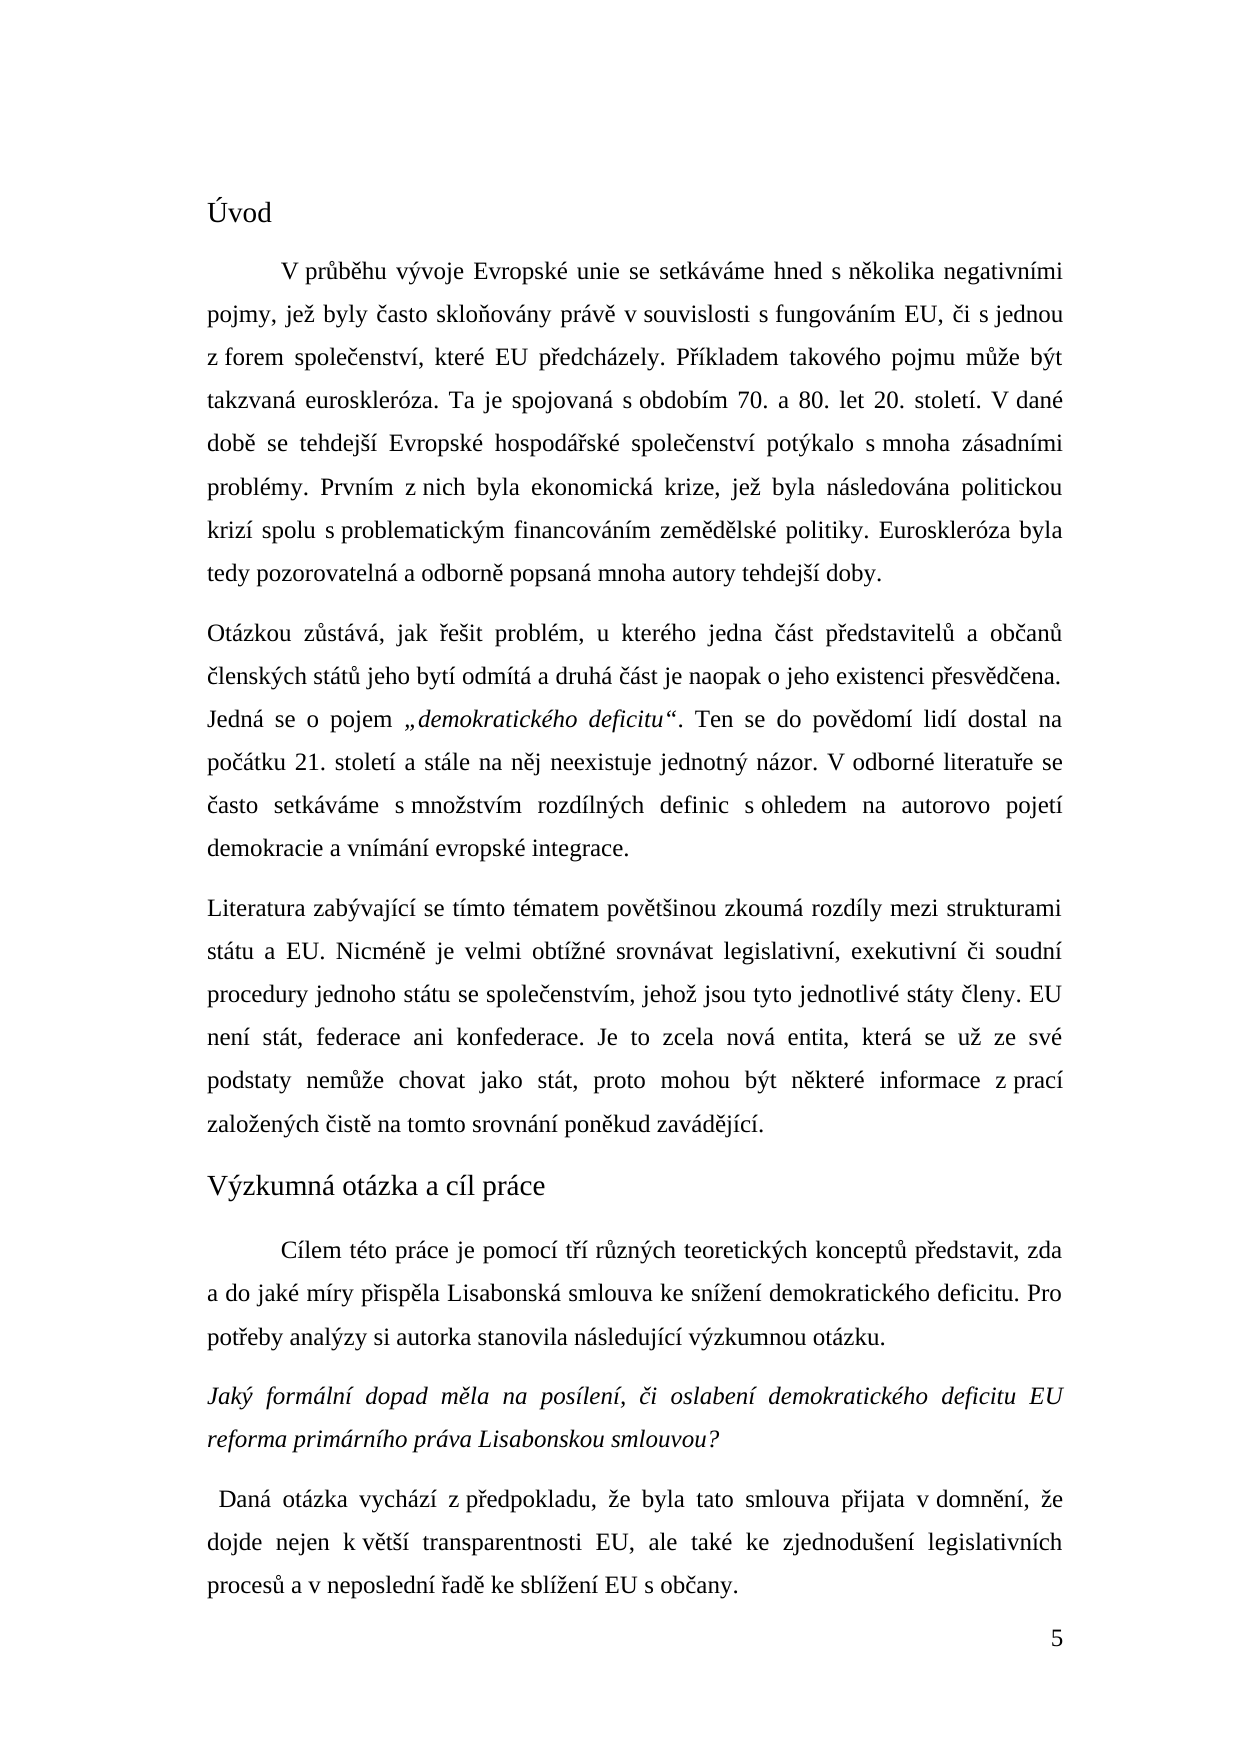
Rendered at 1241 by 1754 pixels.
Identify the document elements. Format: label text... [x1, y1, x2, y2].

text Literatura zabývající se tímto tématem povětšinou zkoumá rozdíly mezi strukturami státu a EU. Nicméně je velmi obtížné srovnávat legislativní, exekutivní či soudní procedury jednoho státu se společenstvím, jehož jsou tyto jednotlivé státy členy. EU není stát, federace ani konfederace. Je to zcela nová entita, která se už ze své podstaty nemůže chovat jako stát, proto mohou být některé informace z prací založených čistě na tomto srovnání poněkud zavádějící. [207, 893, 1063, 1137]
text Daná otázka vychází z předpokladu, že byla tato smlouva přijata v domnění, že dojde nejen k větší transparentnosti EU, ale také ke zjednodušení legislativních procesů a v neposlední řadě ke sblížení EU s občany. [207, 1484, 1063, 1599]
text Cílem této práce je pomocí tří různých teoretických konceptů představit, zda a do jaké míry přispěla Lisabonská smlouva ke snížení demokratického deficitu. Pro potřeby analýzy si autorka stanovila následující výzkumnou otázku. [207, 1235, 1063, 1350]
subtitle Úvod [207, 195, 1063, 229]
text Otázkou zůstává, jak řešit problém, u kterého jedna část představitelů a občanů členských států jeho bytí odmítá a druhá část je naopak o jeho existenci přesvědčena. Jedná se o pojem „demokratického deficitu“. Ten se do povědomí lidí dostal na počátku 21. století a stále na něj neexistuje jednotný názor. V odborné literatuře se často setkáváme s množstvím rozdílných definic s ohledem na autorovo pojetí demokracie a vnímání evropské integrace. [207, 618, 1063, 862]
text V průběhu vývoje Evropské unie se setkáváme hned s několika negativními pojmy, jež byly často skloňovány právě v souvislosti s fungováním EU, či s jednou z forem společenství, které EU předcházely. Příkladem takového pojmu může být takzvaná euroskleróza. Ta je spojovaná s obdobím 70. a 80. let 20. století. V dané době se tehdejší Evropské hospodářské společenství potýkalo s mnoha zásadními problémy. Prvním z nich byla ekonomická krize, jež byla následována politickou krizí spolu s problematickým financováním zemědělské politiky. Euroskleróza byla tedy pozorovatelná a odborně popsaná mnoha autory tehdejší doby. [207, 256, 1063, 587]
text Výzkumná otázka a cíl práce [207, 1168, 1033, 1202]
text Jaký formální dopad měla na posílení, či oslabení demokratického deficitu EU reforma primárního práva Lisabonskou smlouvou? [207, 1381, 1063, 1453]
